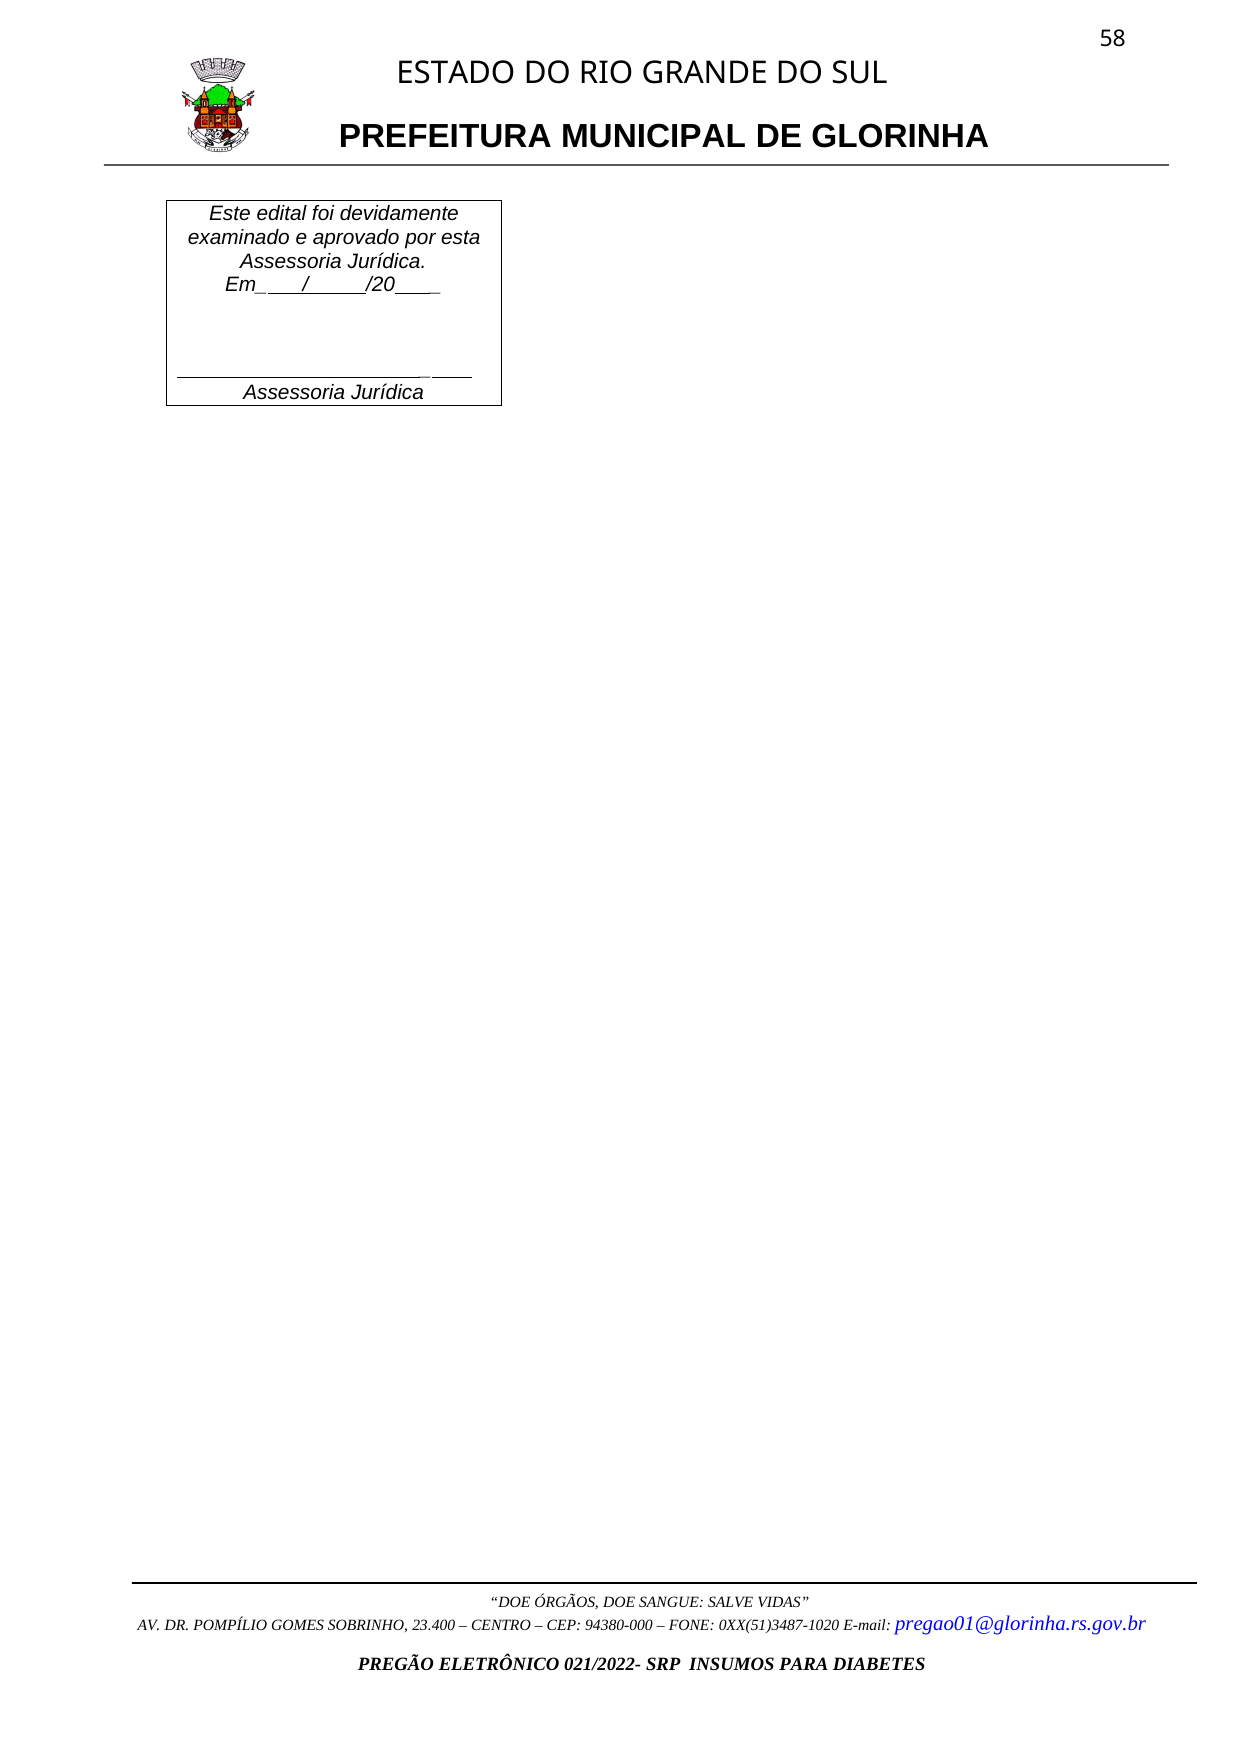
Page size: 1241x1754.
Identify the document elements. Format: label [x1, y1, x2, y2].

picture [177, 54, 259, 155]
